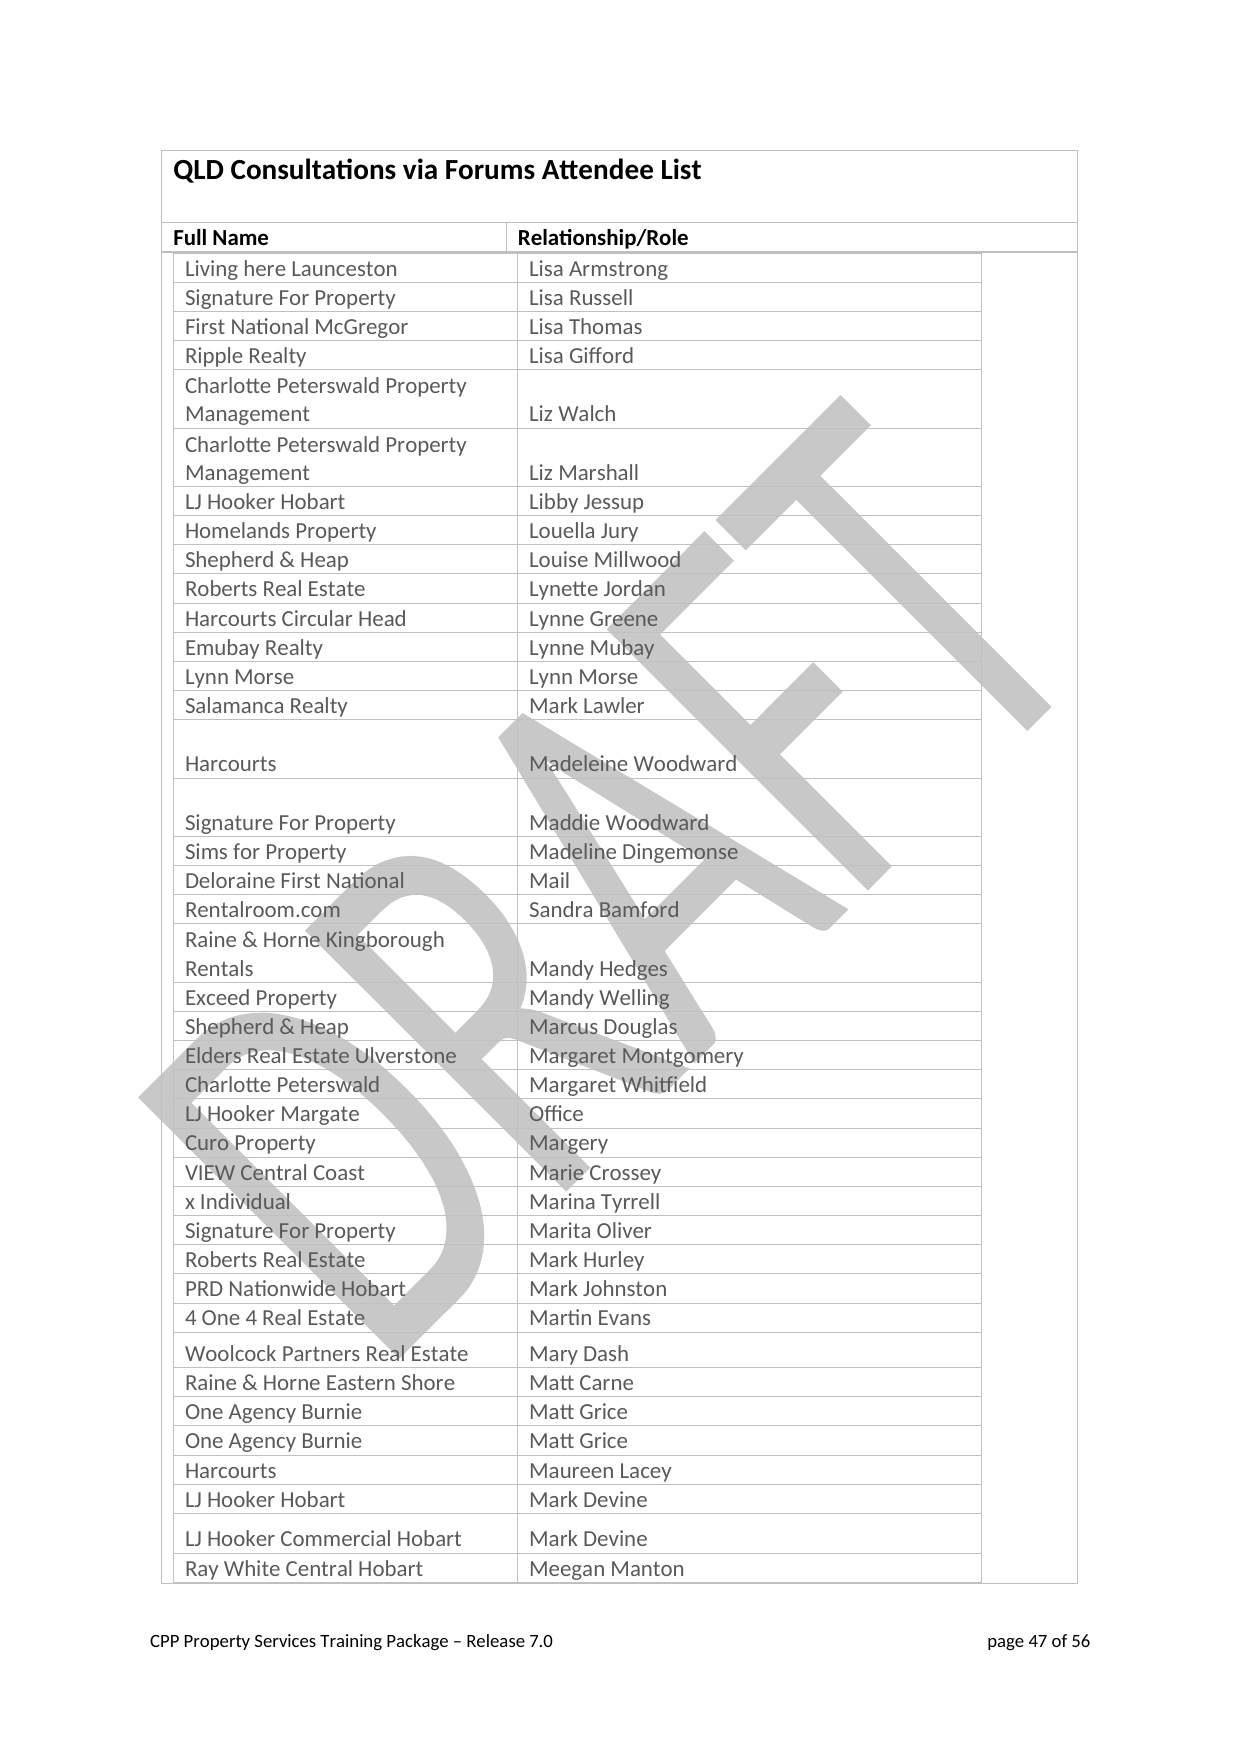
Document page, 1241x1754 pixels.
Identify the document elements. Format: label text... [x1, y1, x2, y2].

table_cell [518, 545, 981, 573]
table_cell [174, 341, 517, 369]
table_cell [518, 633, 981, 661]
table_cell [518, 895, 981, 923]
table_cell [518, 254, 981, 282]
table_cell [518, 1456, 981, 1484]
table_cell [174, 1158, 517, 1186]
table_cell [518, 1216, 981, 1244]
table_cell [174, 1426, 517, 1455]
table_cell [174, 545, 517, 573]
table_cell [518, 1274, 981, 1303]
table_cell [174, 866, 517, 894]
table_cell [174, 662, 517, 690]
table_cell [518, 691, 981, 719]
table_cell [174, 1012, 517, 1040]
table_cell [518, 1304, 981, 1332]
table_cell [518, 837, 981, 865]
table_cell [174, 1099, 517, 1128]
table_cell [174, 1456, 517, 1484]
table_cell [174, 370, 517, 428]
table_cell Relationship/Role [507, 223, 1077, 251]
table_cell [518, 429, 981, 486]
table_cell [174, 720, 517, 778]
table_cell [518, 487, 981, 515]
table_cell [174, 1070, 517, 1098]
table_cell [174, 429, 517, 486]
table_cell [518, 1099, 981, 1128]
table_cell [518, 1368, 981, 1396]
table_cell [174, 924, 517, 982]
table_cell [174, 1274, 517, 1303]
table_header QLD Consultations via Forums Attendee List [162, 151, 1077, 222]
table_cell [174, 1397, 517, 1425]
table_cell [174, 1216, 517, 1244]
table_cell [174, 254, 517, 282]
table_cell [518, 574, 981, 603]
table_cell [174, 283, 517, 311]
table_cell [518, 1485, 981, 1513]
table_cell [174, 604, 517, 632]
table_cell [518, 1070, 981, 1098]
table_cell [174, 1514, 517, 1553]
table_cell [174, 779, 517, 836]
table_cell [518, 312, 981, 340]
table_cell [174, 895, 517, 923]
table_cell [174, 516, 517, 544]
table_cell [518, 1012, 981, 1040]
table_cell [174, 312, 517, 340]
table_cell [518, 1041, 981, 1069]
table_cell [174, 1041, 517, 1069]
table_cell [518, 283, 981, 311]
table_cell Full Name [162, 223, 506, 251]
table_cell [518, 779, 981, 836]
table_cell [174, 837, 517, 865]
table_cell [518, 1554, 981, 1582]
table_cell [518, 604, 981, 632]
table_cell [518, 1187, 981, 1215]
table_cell [518, 516, 981, 544]
table_cell [518, 866, 981, 894]
table_cell [518, 1129, 981, 1157]
table_cell [518, 1333, 981, 1367]
table_cell [518, 983, 981, 1011]
table_cell [162, 253, 173, 1583]
table_cell [174, 1245, 517, 1273]
table_cell [174, 574, 517, 603]
table_cell [518, 720, 981, 778]
table_cell [518, 1158, 981, 1186]
table_cell [174, 1554, 517, 1582]
table_cell [174, 983, 517, 1011]
table_cell [518, 924, 981, 982]
table_cell [982, 253, 1077, 1583]
table_cell [174, 1485, 517, 1513]
table_cell [518, 662, 981, 690]
table_cell [174, 1187, 517, 1215]
table_cell [174, 633, 517, 661]
table_cell [174, 1368, 517, 1396]
table_cell [518, 1426, 981, 1455]
table_cell [518, 370, 981, 428]
table_cell [518, 341, 981, 369]
table_cell [174, 1129, 517, 1157]
table_cell [518, 1514, 981, 1553]
table_cell [174, 691, 517, 719]
table_cell [518, 1245, 981, 1273]
table_cell [174, 487, 517, 515]
table_cell [174, 1304, 517, 1332]
table_cell [174, 1333, 517, 1367]
table_cell [518, 1397, 981, 1425]
